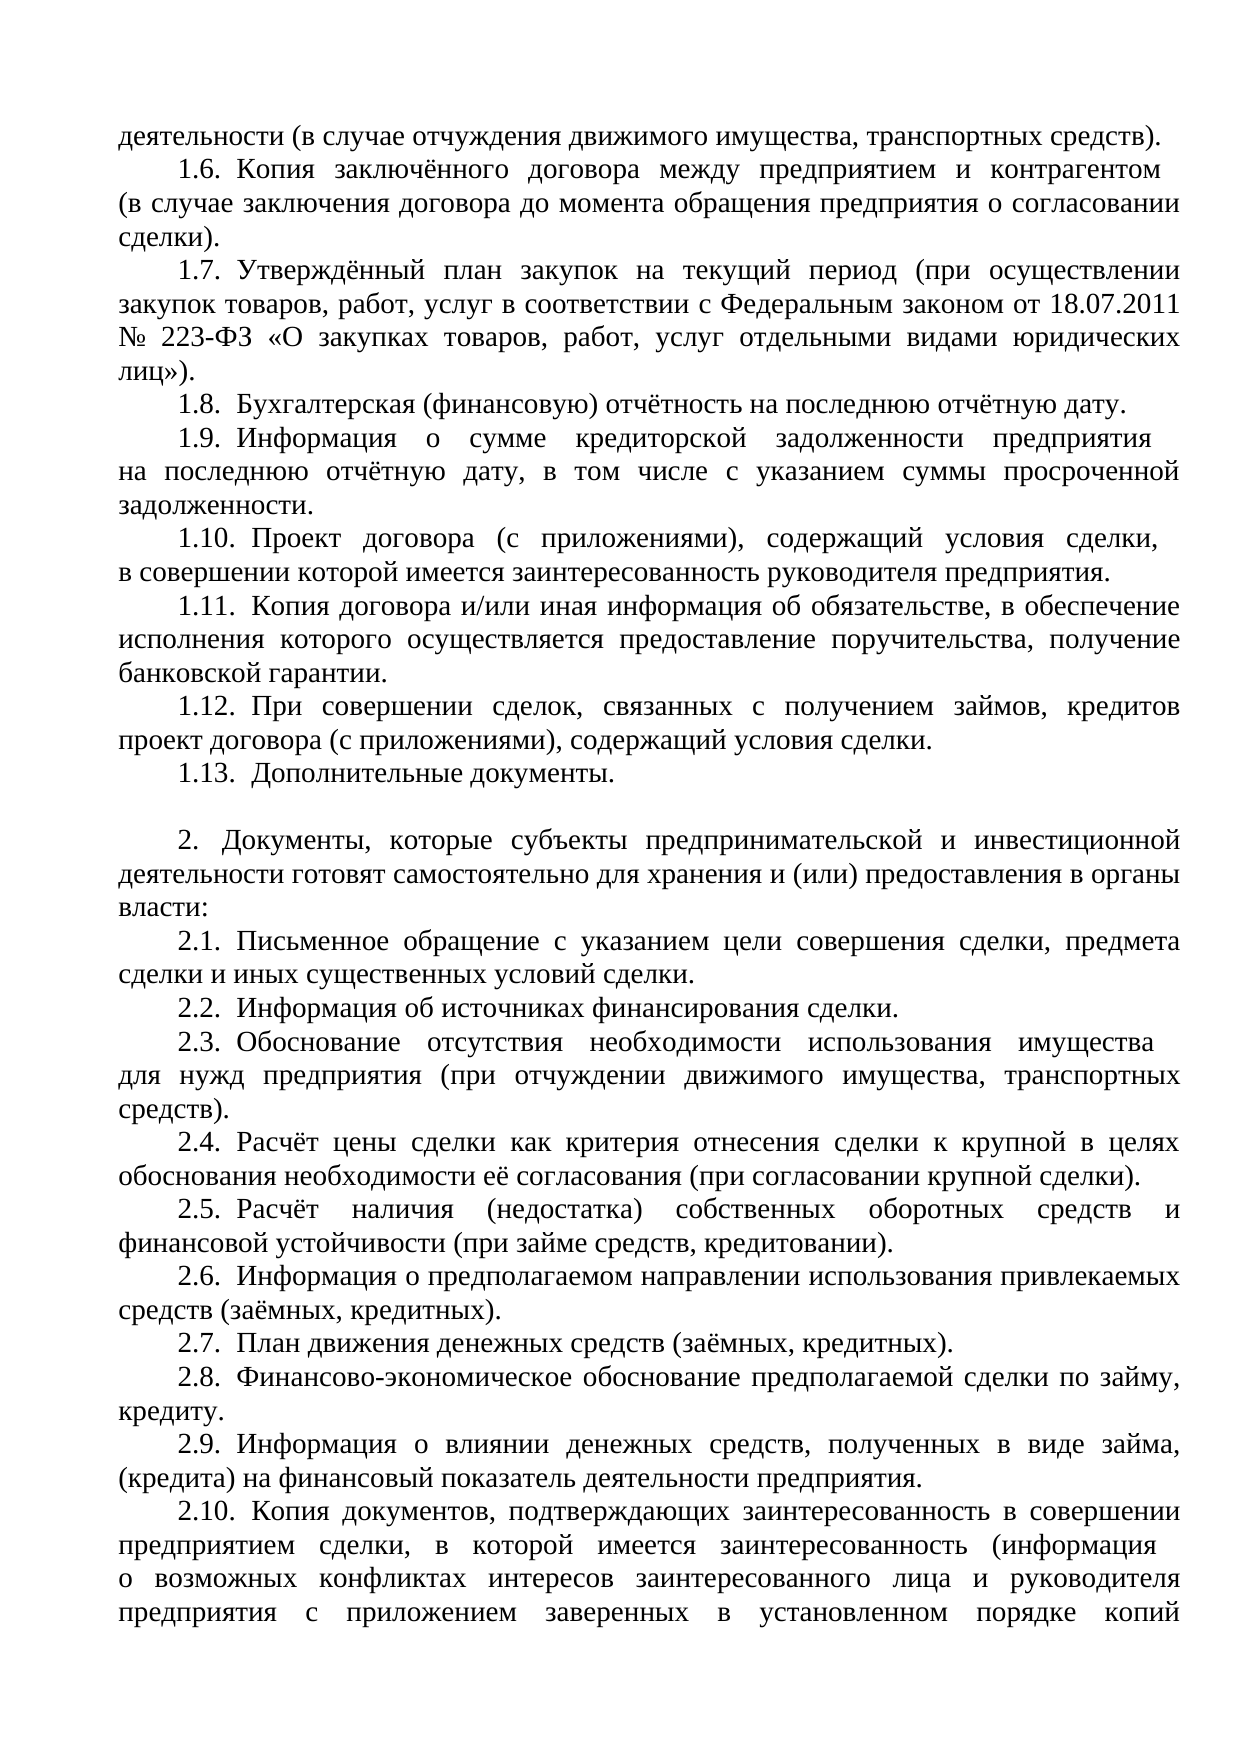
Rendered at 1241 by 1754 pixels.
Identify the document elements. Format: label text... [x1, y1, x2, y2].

text 1.13. Дополнительные документы. [118, 755, 1181, 789]
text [118, 1493, 1181, 1627]
text 2.4. Расчёт цены сделки как критерия отнесения сделки к крупной в целях обоснования необходимости её согласования (при согласовании крупной сделки). [118, 1124, 1181, 1191]
text 2.7. План движения денежных средств (заёмных, кредитных). [118, 1326, 1181, 1359]
text 2.5. Расчёт наличия (недостатка) собственных оборотных средств и финансовой устойчивости (при займе средств, кредитовании). [118, 1191, 1181, 1258]
text 1.7. Утверждённый план закупок на текущий период (при осуществлении закупок товаров, работ, услуг в соответствии с Федеральным законом от 18.07.2011 № 223-ФЗ «О закупках товаров, работ, услуг отдельными видами юридических лиц»). [118, 252, 1181, 386]
text 1.12. При совершении сделок, связанных с получением займов, кредитов проект договора (с приложениями), содержащий условия сделки. [118, 688, 1181, 755]
text 1.8. Бухгалтерская (финансовую) отчётность на последнюю отчётную дату. [118, 386, 1181, 420]
text 2.3. Обоснование отсутствия необходимости использования имущества для нужд предприятия (при отчуждении движимого имущества, транспортных средств). [118, 1024, 1181, 1124]
text 2. Документы, которые субъекты предпринимательской и инвестиционной деятельности готовят самостоятельно для хранения и (или) предоставления в органы власти: [118, 822, 1181, 923]
text 1.11. Копия договора и/или иная информация об обязательстве, в обеспечение исполнения которого осуществляется предоставление поручительства, получение банковской гарантии. [118, 588, 1181, 688]
text 2.9. Информация о влиянии денежных средств, полученных в виде займа, (кредита) на финансовый показатель деятельности предприятия. [118, 1426, 1181, 1493]
text 1.10. Проект договора (с приложениями), содержащий условия сделки, в совершении которой имеется заинтересованность руководителя предприятия. [118, 521, 1181, 588]
text 2.2. Информация об источниках финансирования сделки. [118, 990, 1181, 1024]
text 2.6. Информация о предполагаемом направлении использования привлекаемых средств (заёмных, кредитных). [118, 1258, 1181, 1326]
text 1.6. Копия заключённого договора между предприятием и контрагентом (в случае заключения договора до момента обращения предприятия о согласовании сделки). [118, 152, 1181, 252]
text 2.8. Финансово-экономическое обоснование предполагаемой сделки по займу, кредиту. [118, 1359, 1181, 1426]
text 2.1. Письменное обращение с указанием цели совершения сделки, предмета сделки и иных существенных условий сделки. [118, 923, 1181, 990]
text 1.9. Информация о сумме кредиторской задолженности предприятия на последнюю отчётную дату, в том числе с указанием суммы просроченной задолженности. [118, 420, 1181, 521]
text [118, 118, 1181, 152]
